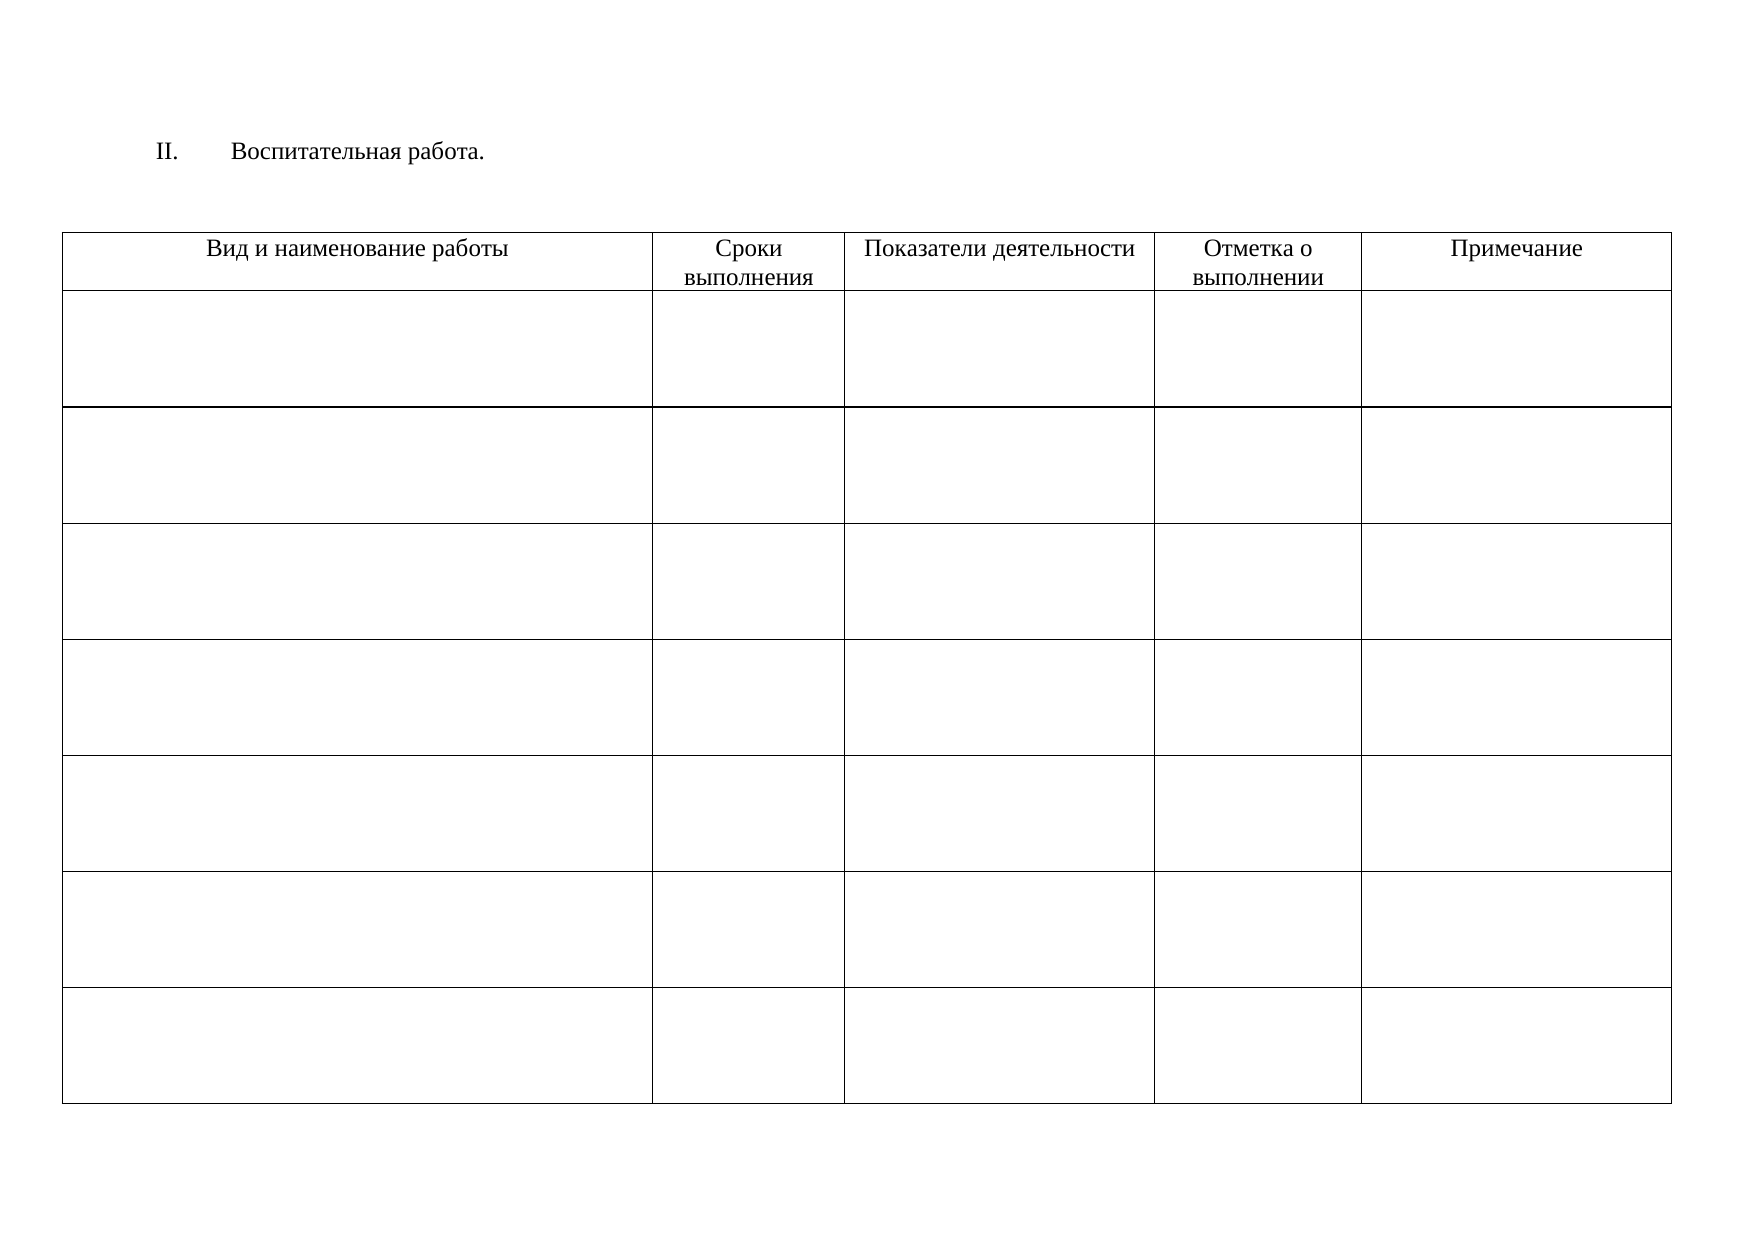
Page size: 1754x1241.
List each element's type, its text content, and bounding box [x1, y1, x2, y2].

table_cell [653, 408, 844, 522]
table_cell [653, 756, 844, 871]
table_cell [1155, 291, 1361, 406]
table_cell [63, 524, 652, 638]
table_cell [63, 988, 652, 1103]
table_cell [63, 756, 652, 871]
table_cell [63, 408, 652, 522]
table_cell [1362, 524, 1671, 638]
table_cell [1362, 640, 1671, 754]
table_cell [1362, 988, 1671, 1103]
table_cell [845, 988, 1154, 1103]
table_header Отметка о выполнении [1155, 233, 1361, 290]
table_header Примечание [1362, 233, 1671, 290]
table_cell [1155, 408, 1361, 522]
table_cell [1362, 872, 1671, 987]
list Воспитательная работа. [156, 136, 1636, 165]
table_cell [63, 291, 652, 406]
table_cell [63, 640, 652, 754]
table_cell [1362, 291, 1671, 406]
table_header Показатели деятельности [845, 233, 1154, 290]
table_header Сроки выполнения [653, 233, 844, 290]
table_cell [653, 291, 844, 406]
table_cell [845, 756, 1154, 871]
table_cell [845, 291, 1154, 406]
table_cell [1155, 872, 1361, 987]
table_cell [1155, 524, 1361, 638]
table_cell [653, 640, 844, 754]
table_cell [1155, 640, 1361, 754]
table_cell [63, 872, 652, 987]
table_cell [845, 872, 1154, 987]
table_header Вид и наименование работы [63, 233, 652, 290]
table_cell [653, 872, 844, 987]
table_cell [845, 408, 1154, 522]
table_cell [1155, 988, 1361, 1103]
table_cell [653, 524, 844, 638]
table_cell [845, 640, 1154, 754]
table_cell [845, 524, 1154, 638]
table_cell [653, 988, 844, 1103]
table_cell [1155, 756, 1361, 871]
table_cell [1362, 756, 1671, 871]
table_cell [1362, 408, 1671, 522]
